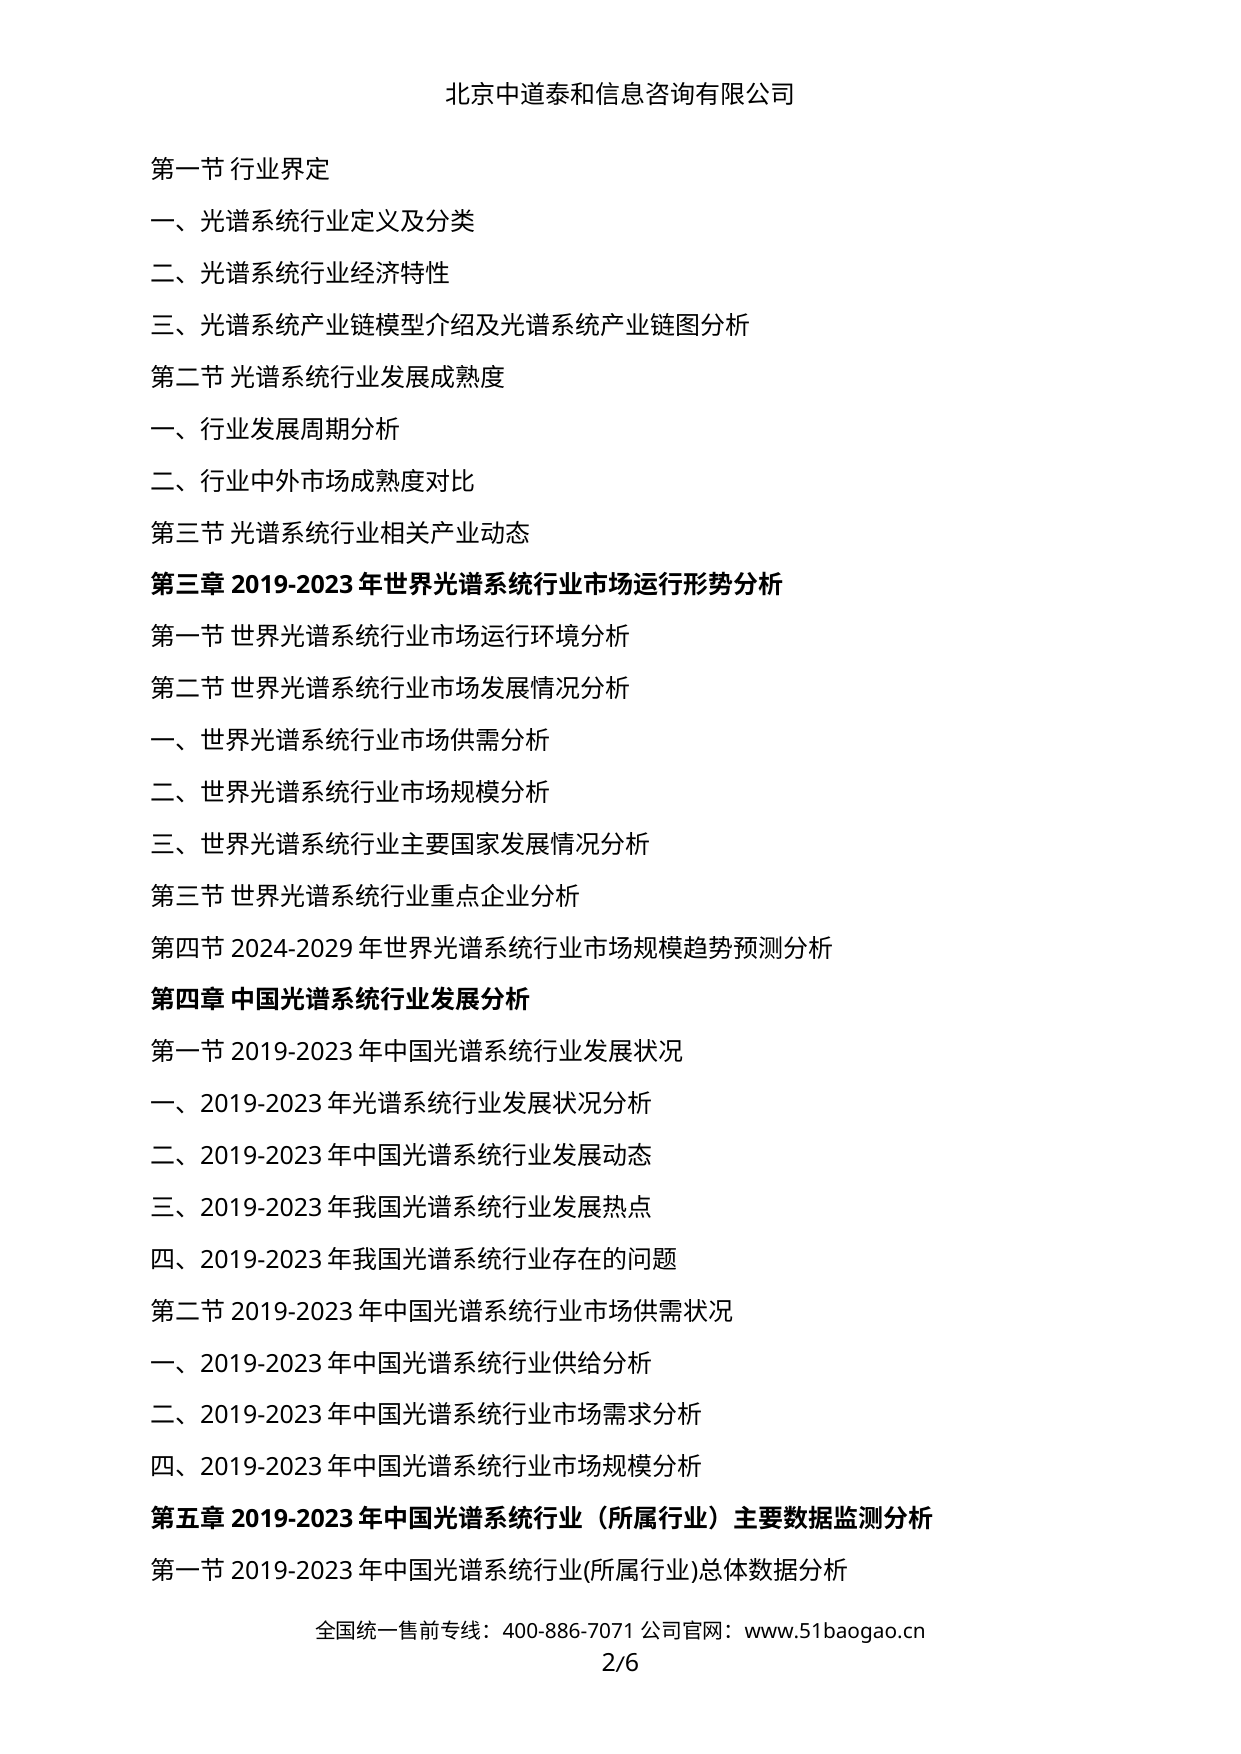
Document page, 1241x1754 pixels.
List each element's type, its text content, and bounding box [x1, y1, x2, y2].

text 四、2019-2023年中国光谱系统行业市场规模分析 [150, 1447, 1090, 1483]
text 二、世界光谱系统行业市场规模分析 [150, 772, 1090, 809]
text 一、世界光谱系统行业市场供需分析 [150, 721, 1090, 757]
text 第一节 2019-2023年中国光谱系统行业发展状况 [150, 1032, 1090, 1068]
text 四、2019-2023年我国光谱系统行业存在的问题 [150, 1239, 1090, 1276]
text 第三章 2019-2023年世界光谱系统行业市场运行形势分析 [150, 565, 1090, 601]
text 二、2019-2023年中国光谱系统行业发展动态 [150, 1136, 1090, 1172]
text 第四章 中国光谱系统行业发展分析 [150, 980, 1090, 1016]
text 三、2019-2023年我国光谱系统行业发展热点 [150, 1187, 1090, 1224]
text 一、光谱系统行业定义及分类 [150, 202, 1090, 238]
text 第一节 2019-2023年中国光谱系统行业(所属行业)总体数据分析 [150, 1551, 1090, 1587]
text 第三节 世界光谱系统行业重点企业分析 [150, 876, 1090, 912]
text 第一节 世界光谱系统行业市场运行环境分析 [150, 617, 1090, 653]
text 第三节 光谱系统行业相关产业动态 [150, 513, 1090, 549]
text 二、2019-2023年中国光谱系统行业市场需求分析 [150, 1395, 1090, 1431]
text 第二节 2019-2023年中国光谱系统行业市场供需状况 [150, 1291, 1090, 1327]
text 一、2019-2023年光谱系统行业发展状况分析 [150, 1084, 1090, 1120]
text 一、行业发展周期分析 [150, 409, 1090, 446]
text 二、行业中外市场成熟度对比 [150, 461, 1090, 497]
text 一、2019-2023年中国光谱系统行业供给分析 [150, 1343, 1090, 1379]
text 二、光谱系统行业经济特性 [150, 254, 1090, 290]
text 三、光谱系统产业链模型介绍及光谱系统产业链图分析 [150, 306, 1090, 342]
text 三、世界光谱系统行业主要国家发展情况分析 [150, 824, 1090, 861]
text 第二节 光谱系统行业发展成熟度 [150, 357, 1090, 394]
text 第四节 2024-2029年世界光谱系统行业市场规模趋势预测分析 [150, 928, 1090, 964]
text 第五章 2019-2023年中国光谱系统行业（所属行业）主要数据监测分析 [150, 1499, 1090, 1535]
text 第一节 行业界定 [150, 150, 1090, 186]
text 第二节 世界光谱系统行业市场发展情况分析 [150, 669, 1090, 705]
